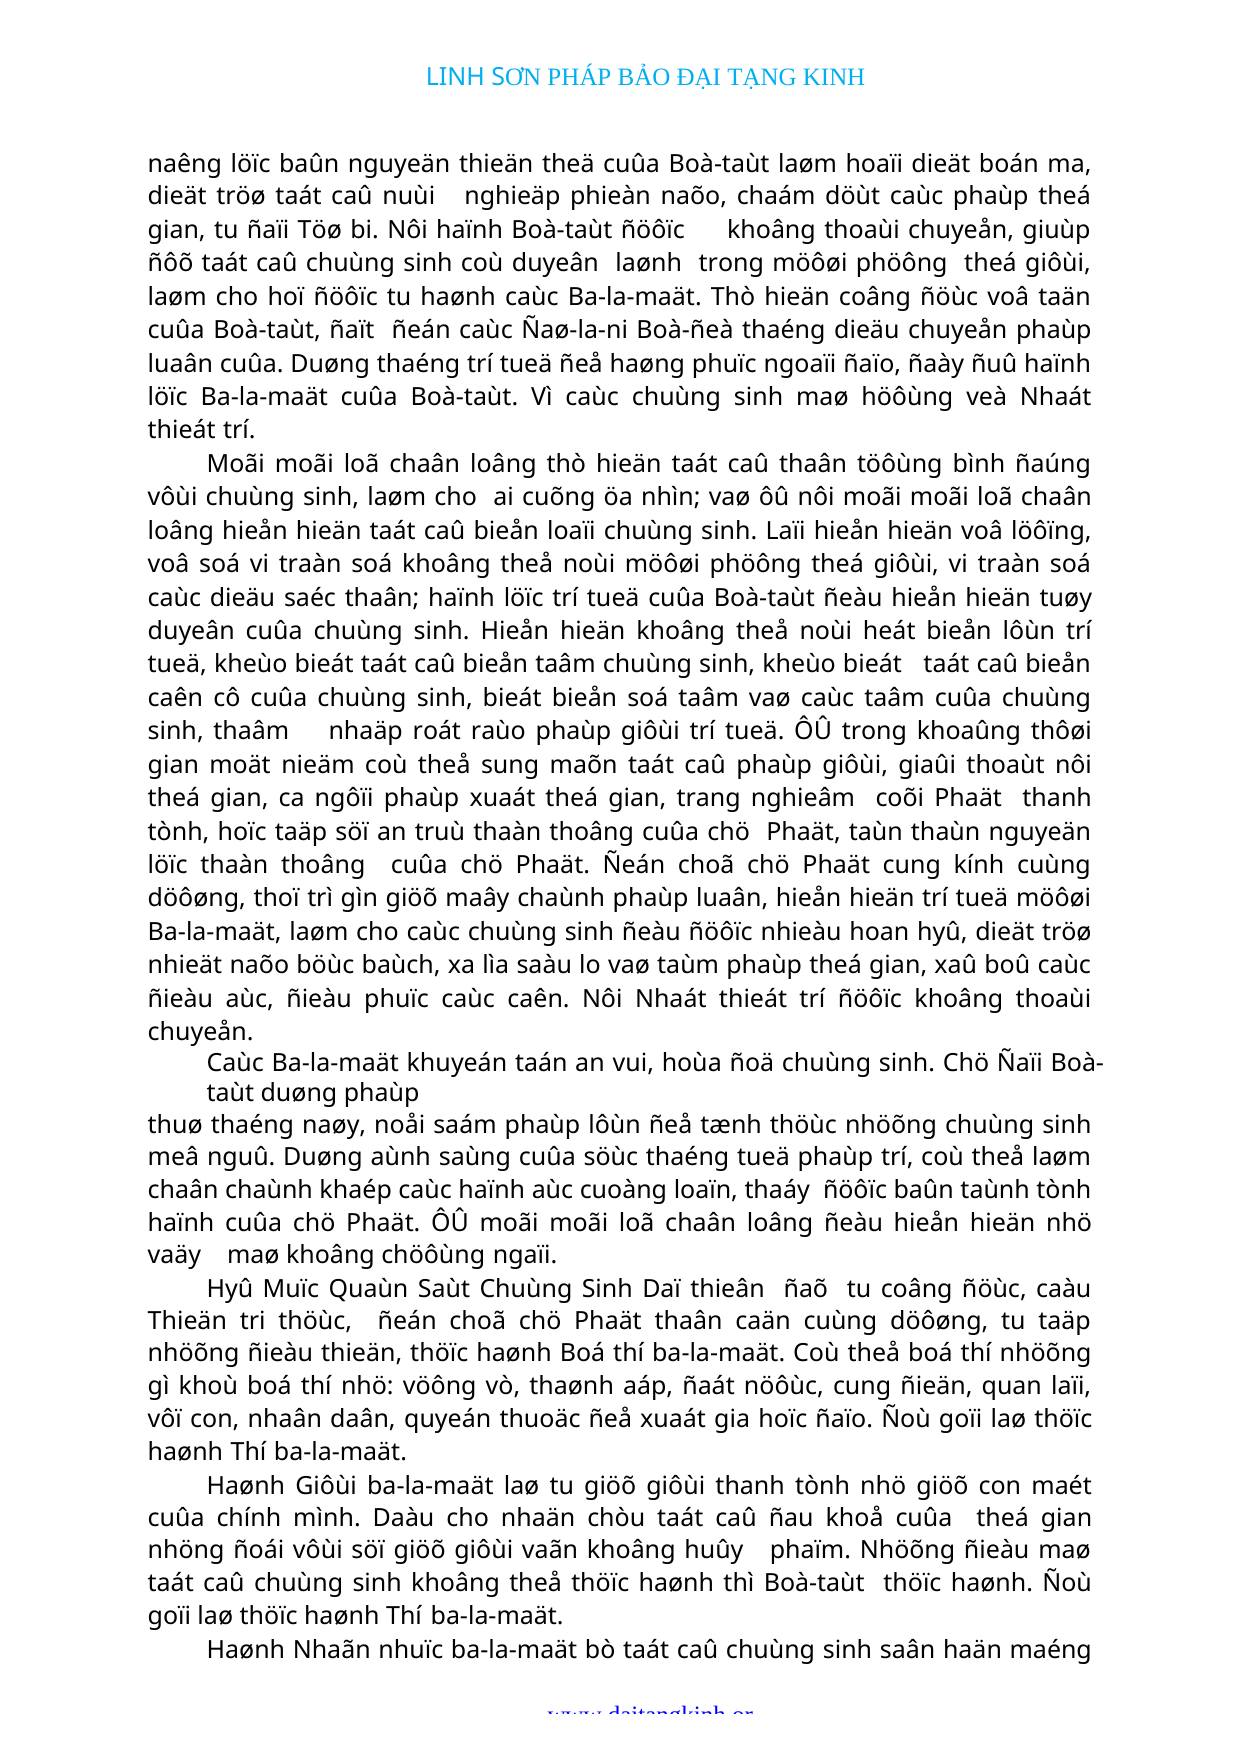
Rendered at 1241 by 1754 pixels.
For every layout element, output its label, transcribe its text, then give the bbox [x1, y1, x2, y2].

text thuø thaéng naøy, noåi saám phaùp lôùn ñeå tænh thöùc nhöõng chuùng sinh meâ nguû. Duøng aùnh saùng cuûa söùc thaéng tueä phaùp trí, coù theå laøm chaân chaùnh khaép caùc haïnh aùc cuoàng loaïn, thaáy ñöôïc baûn taùnh tònh haïnh cuûa chö Phaät. ÔÛ moãi moãi loã chaân loâng ñeàu hieån hieän nhö vaäy maø khoâng chöôùng ngaïi. [147, 1107, 1093, 1271]
text Hyû Muïc Quaùn Saùt Chuùng Sinh Daï thieân ñaõ tu coâng ñöùc, caàu Thieän tri thöùc, ñeán choã chö Phaät thaân caän cuùng döôøng, tu taäp nhöõng ñieàu thieän, thöïc haønh Boá thí ba-la-maät. Coù theå boá thí nhöõng gì khoù boá thí nhö: vöông vò, thaønh aáp, ñaát nöôùc, cung ñieän, quan laïi, vôï con, nhaân daân, quyeán thuoäc ñeå xuaát gia hoïc ñaïo. Ñoù goïi laø thöïc haønh Thí ba-la-maät. [147, 1271, 1093, 1467]
text Caùc Ba-la-maät khuyeán taán an vui, hoùa ñoä chuùng sinh. Chö Ñaïi Boà-taùt duøng phaùp [206, 1048, 1105, 1107]
text Moãi moãi loã chaân loâng thò hieän taát caû thaân töôùng bình ñaúng vôùi chuùng sinh, laøm cho ai cuõng öa nhìn; vaø ôû nôi moãi moãi loã chaân loâng hieån hieän taát caû bieån loaïi chuùng sinh. Laïi hieån hieän voâ löôïng, voâ soá vi traàn soá khoâng theå noùi möôøi phöông theá giôùi, vi traàn soá caùc dieäu saéc thaân; haïnh löïc trí tueä cuûa Boà-taùt ñeàu hieån hieän tuøy duyeân cuûa chuùng sinh. Hieån hieän khoâng theå noùi heát bieån lôùn trí tueä, kheùo bieát taát caû bieån taâm chuùng sinh, kheùo bieát taát caû bieån caên cô cuûa chuùng sinh, bieát bieån soá taâm vaø caùc taâm cuûa chuùng sinh, thaâm nhaäp roát raùo phaùp giôùi trí tueä. ÔÛ trong khoaûng thôøi gian moät nieäm coù theå sung maõn taát caû phaùp giôùi, giaûi thoaùt nôi theá gian, ca ngôïi phaùp xuaát theá gian, trang nghieâm coõi Phaät thanh tònh, hoïc taäp söï an truù thaàn thoâng cuûa chö Phaät, taùn thaùn nguyeän löïc thaàn thoâng cuûa chö Phaät. Ñeán choã chö Phaät cung kính cuùng döôøng, thoï trì gìn giöõ maây chaùnh phaùp luaân, hieån hieän trí tueä möôøi Ba-la-maät, laøm cho caùc chuùng sinh ñeàu ñöôïc nhieàu hoan hyû, dieät tröø nhieät naõo böùc baùch, xa lìa saàu lo vaø taùm phaùp theá gian, xaû boû caùc ñieàu aùc, ñieàu phuïc caùc caên. Nôi Nhaát thieát trí ñöôïc khoâng thoaùi chuyeån. [147, 446, 1093, 1048]
text Haønh Giôùi ba-la-maät laø tu giöõ giôùi thanh tònh nhö giöõ con maét cuûa chính mình. Daàu cho nhaän chòu taát caû ñau khoå cuûa theá gian nhöng ñoái vôùi söï giöõ giôùi vaãn khoâng huûy phaïm. Nhöõng ñieàu maø taát caû chuùng sinh khoâng theå thöïc haønh thì Boà-taùt thöïc haønh. Ñoù goïi laø thöïc haønh Thí ba-la-maät. [147, 1468, 1093, 1631]
text naêng löïc baûn nguyeän thieän theä cuûa Boà-taùt laøm hoaïi dieät boán ma, dieät tröø taát caû nuùi nghieäp phieàn naõo, chaám döùt caùc phaùp theá gian, tu ñaïi Töø bi. Nôi haïnh Boà-taùt ñöôïc khoâng thoaùi chuyeån, giuùp ñôõ taát caû chuùng sinh coù duyeân laønh trong möôøi phöông theá giôùi, laøm cho hoï ñöôïc tu haønh caùc Ba-la-maät. Thò hieän coâng ñöùc voâ taän cuûa Boà-taùt, ñaït ñeán caùc Ñaø-la-ni Boà-ñeà thaéng dieäu chuyeån phaùp luaân cuûa. Duøng thaéng trí tueä ñeå haøng phuïc ngoaïi ñaïo, ñaày ñuû haïnh löïc Ba-la-maät cuûa Boà-taùt. Vì caùc chuùng sinh maø höôùng veà Nhaát thieát trí. [147, 145, 1093, 446]
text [147, 1632, 1093, 1665]
